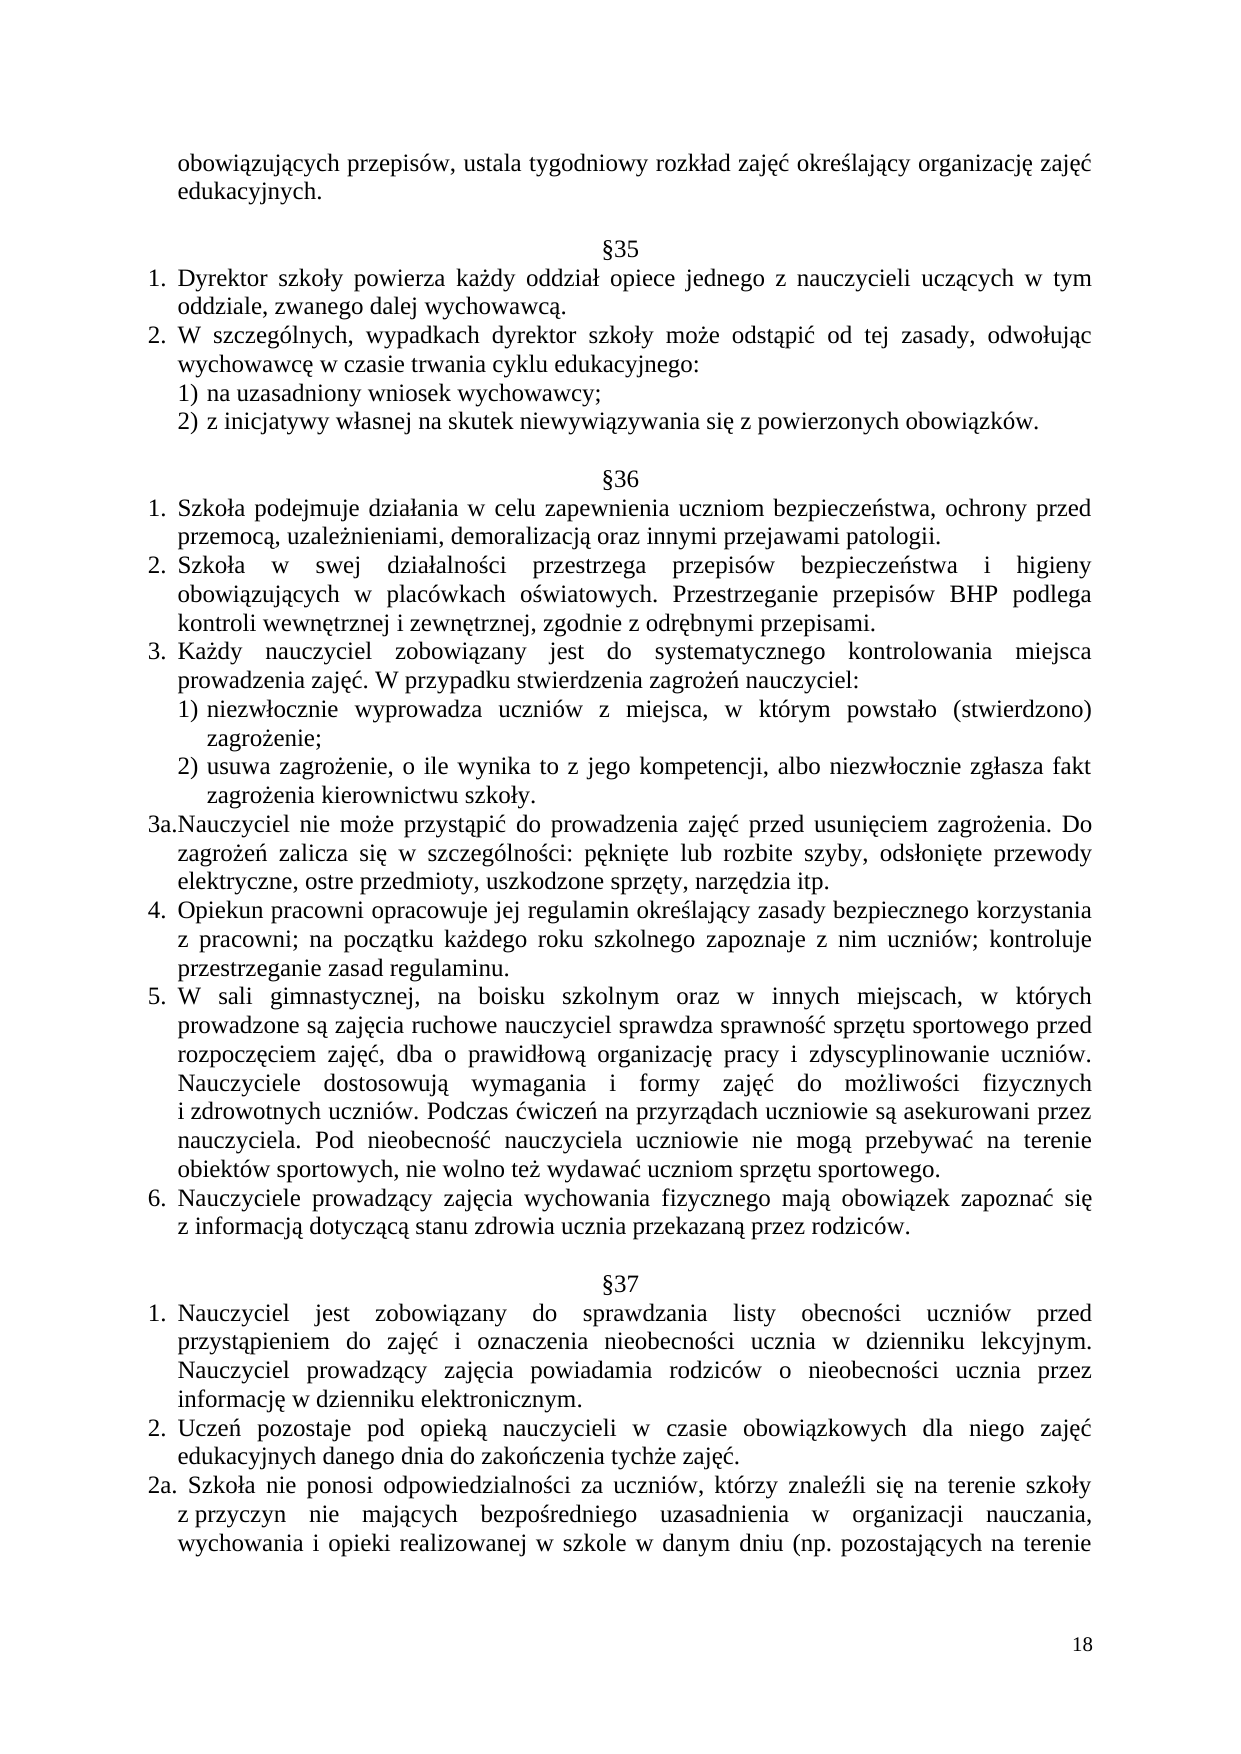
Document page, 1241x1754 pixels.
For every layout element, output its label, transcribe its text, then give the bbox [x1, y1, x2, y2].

list Nauczyciele prowadzący zajęcia wychowania fizycznego mają obowiązek zapoznać się z informacją dotyczącą stanu zdrowia ucznia przekazaną przez rodziców. [148, 1183, 1093, 1240]
list Szkoła podejmuje działania w celu zapewnienia uczniom bezpieczeństwa, ochrony przed przemocą, uzależnieniami, demoralizacją oraz innymi przejawami patologii. [148, 493, 1093, 550]
list Opiekun pracowni opracowuje jej regulamin określający zasady bezpiecznego korzystania z pracowni; na początku każdego roku szkolnego zapoznaje z nim uczniów; kontroluje przestrzeganie zasad regulaminu. [148, 895, 1093, 981]
list Uczeń pozostaje pod opieką nauczycieli w czasie obowiązkowych dla niego zajęć edukacyjnych danego dnia do zakończenia tychże zajęć. [148, 1413, 1093, 1470]
list usuwa zagrożenie, o ile wynika to z jego kompetencji, albo niezwłocznie zgłasza fakt zagrożenia kierownictwu szkoły. [177, 751, 1093, 809]
text §37 [148, 1269, 1093, 1298]
list Szkoła w swej działalności przestrzega przepisów bezpieczeństwa i higieny obowiązujących w placówkach oświatowych. Przestrzeganie przepisów BHP podlega kontroli wewnętrznej i zewnętrznej, zgodnie z odrębnymi przepisami. [148, 550, 1093, 636]
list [148, 148, 1093, 205]
text 3a.Nauczyciel nie może przystąpić do prowadzenia zajęć przed usunięciem zagrożenia. Do zagrożeń zalicza się w szczególności: pęknięte lub rozbite szyby, odsłonięte przewody elektryczne, ostre przedmioty, uszkodzone sprzęty, narzędzia itp. [148, 809, 1093, 895]
list Dyrektor szkoły powierza każdy oddział opiece jednego z nauczycieli uczących w tym oddziale, zwanego dalej wychowawcą. [148, 263, 1093, 320]
list na uzasadniony wniosek wychowawcy; [177, 378, 1093, 406]
list niezwłocznie wyprowadza uczniów z miejsca, w którym powstało (stwierdzono) zagrożenie; [177, 694, 1093, 751]
list W sali gimnastycznej, na boisku szkolnym oraz w innych miejscach, w których prowadzone są zajęcia ruchowe nauczyciel sprawdza sprawność sprzętu sportowego przed rozpoczęciem zajęć, dba o prawidłową organizację pracy i zdyscyplinowanie uczniów. Nauczyciele dostosowują wymagania i formy zajęć do możliwości fizycznych i zdrowotnych uczniów. Podczas ćwiczeń na przyrządach uczniowie są asekurowani przez nauczyciela. Pod nieobecność nauczyciela uczniowie nie mogą przebywać na terenie obiektów sportowych, nie wolno też wydawać uczniom sprzętu sportowego. [148, 981, 1093, 1183]
list Każdy nauczyciel zobowiązany jest do systematycznego kontrolowania miejsca prowadzenia zajęć. W przypadku stwierdzenia zagrożeń nauczyciel: [148, 636, 1093, 694]
list Nauczyciel jest zobowiązany do sprawdzania listy obecności uczniów przed przystąpieniem do zajęć i oznaczenia nieobecności ucznia w dzienniku lekcyjnym. Nauczyciel prowadzący zajęcia powiadamia rodziców o nieobecności ucznia przez informację w dzienniku elektronicznym. [148, 1298, 1093, 1413]
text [148, 1470, 1093, 1556]
list W szczególnych, wypadkach dyrektor szkoły może odstąpić od tej zasady, odwołując wychowawcę w czasie trwania cyklu edukacyjnego: [148, 320, 1093, 378]
text §35 [148, 234, 1093, 263]
text §36 [148, 464, 1093, 493]
list z inicjatywy własnej na skutek niewywiązywania się z powierzonych obowiązków. [177, 406, 1093, 435]
